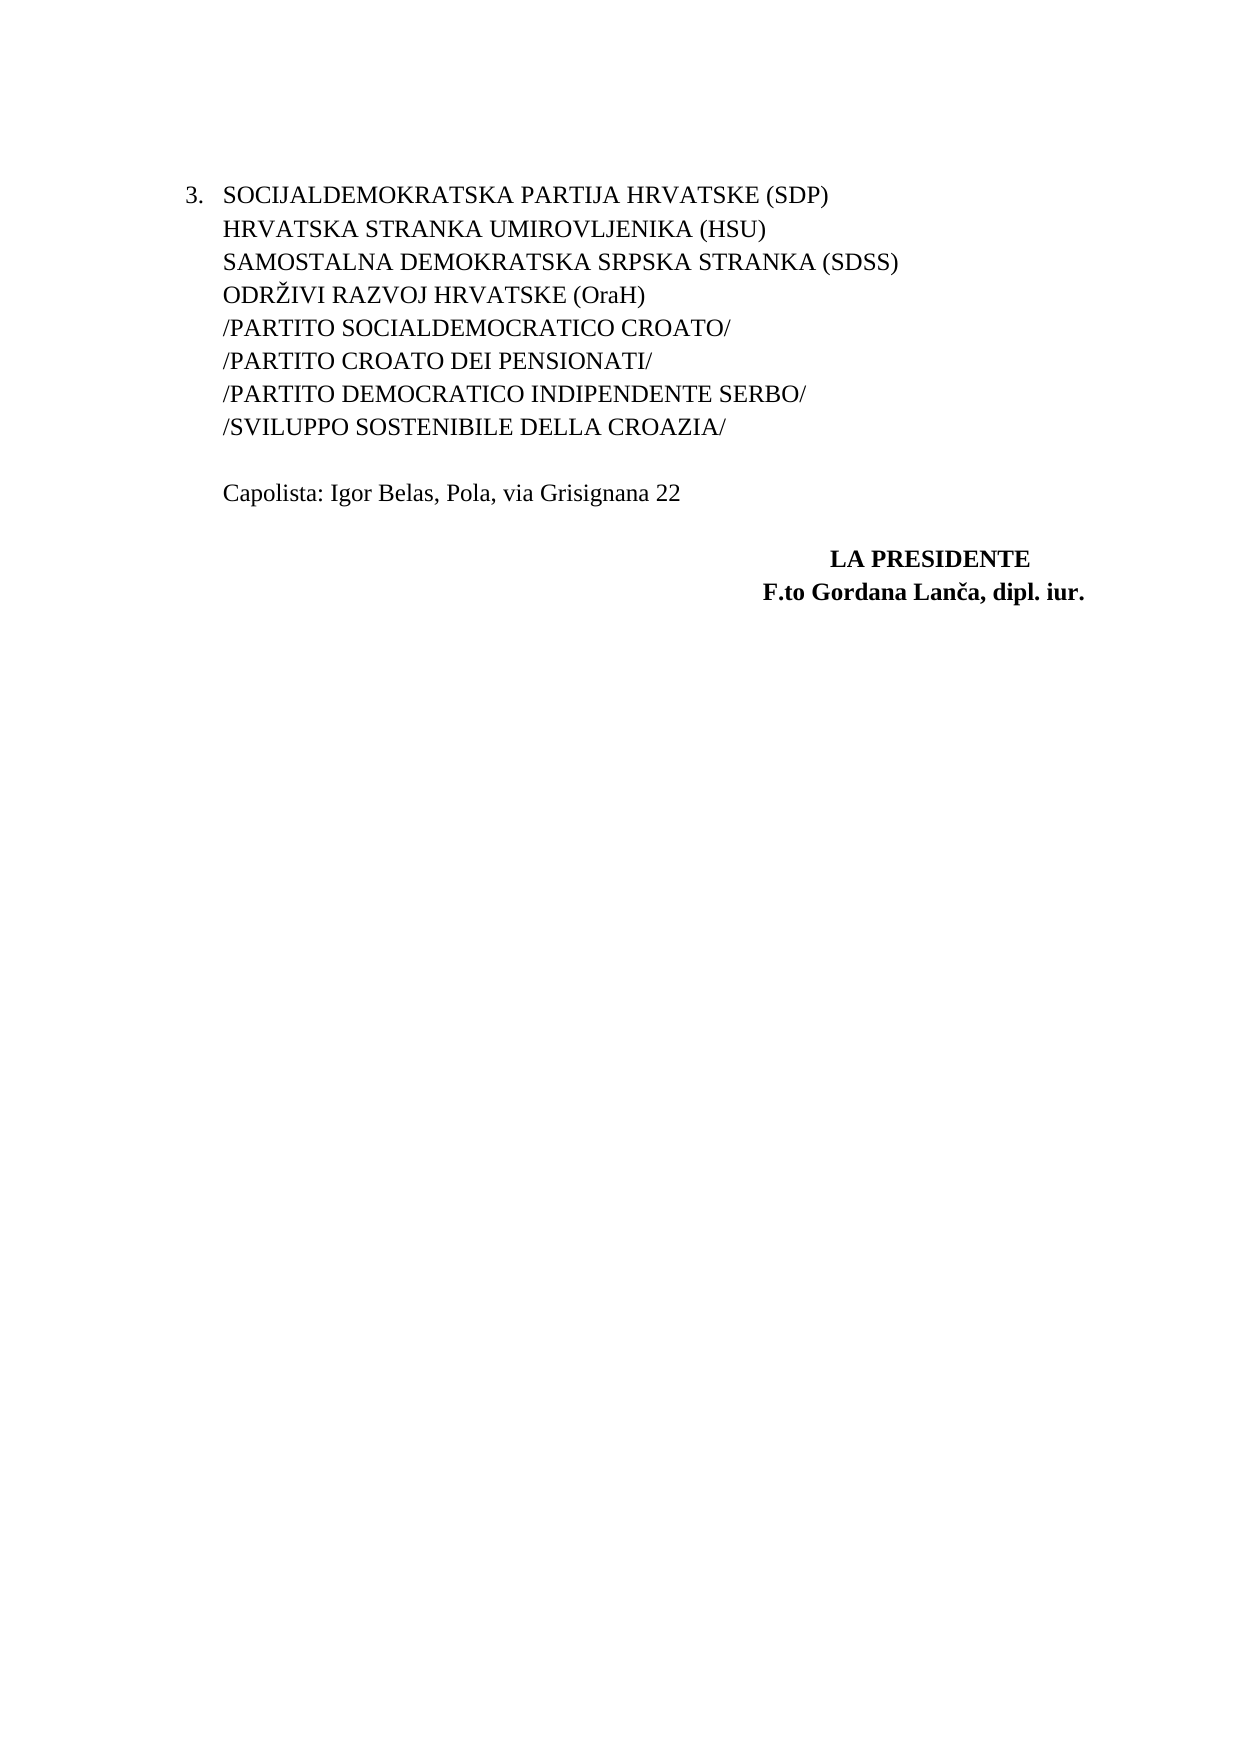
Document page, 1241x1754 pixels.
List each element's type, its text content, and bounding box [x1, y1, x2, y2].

list /PARTITO DEMOCRATICO INDIPENDENTE SERBO/ [223, 379, 1167, 407]
list /PARTITO CROATO DEI PENSIONATI/ [223, 346, 1167, 374]
list LA PRESIDENTE F.to Gordana Lanča, dipl. iur. [738, 544, 1167, 606]
list /PARTITO SOCIALDEMOCRATICO CROATO/ [223, 313, 1167, 341]
list SAMOSTALNA DEMOKRATSKA SRPSKA STRANKA (SDSS) [223, 247, 1167, 275]
list Capolista: Igor Belas, Pola, via Grisignana 22 [223, 478, 1167, 507]
list /SVILUPPO SOSTENIBILE DELLA CROAZIA/ [223, 412, 1167, 441]
list HRVATSKA STRANKA UMIROVLJENIKA (HSU) [223, 214, 1167, 242]
list SOCIJALDEMOKRATSKA PARTIJA HRVATSKE (SDP) [185, 181, 1167, 209]
list ODRŽIVI RAZVOJ HRVATSKE (OraH) [223, 280, 1167, 308]
